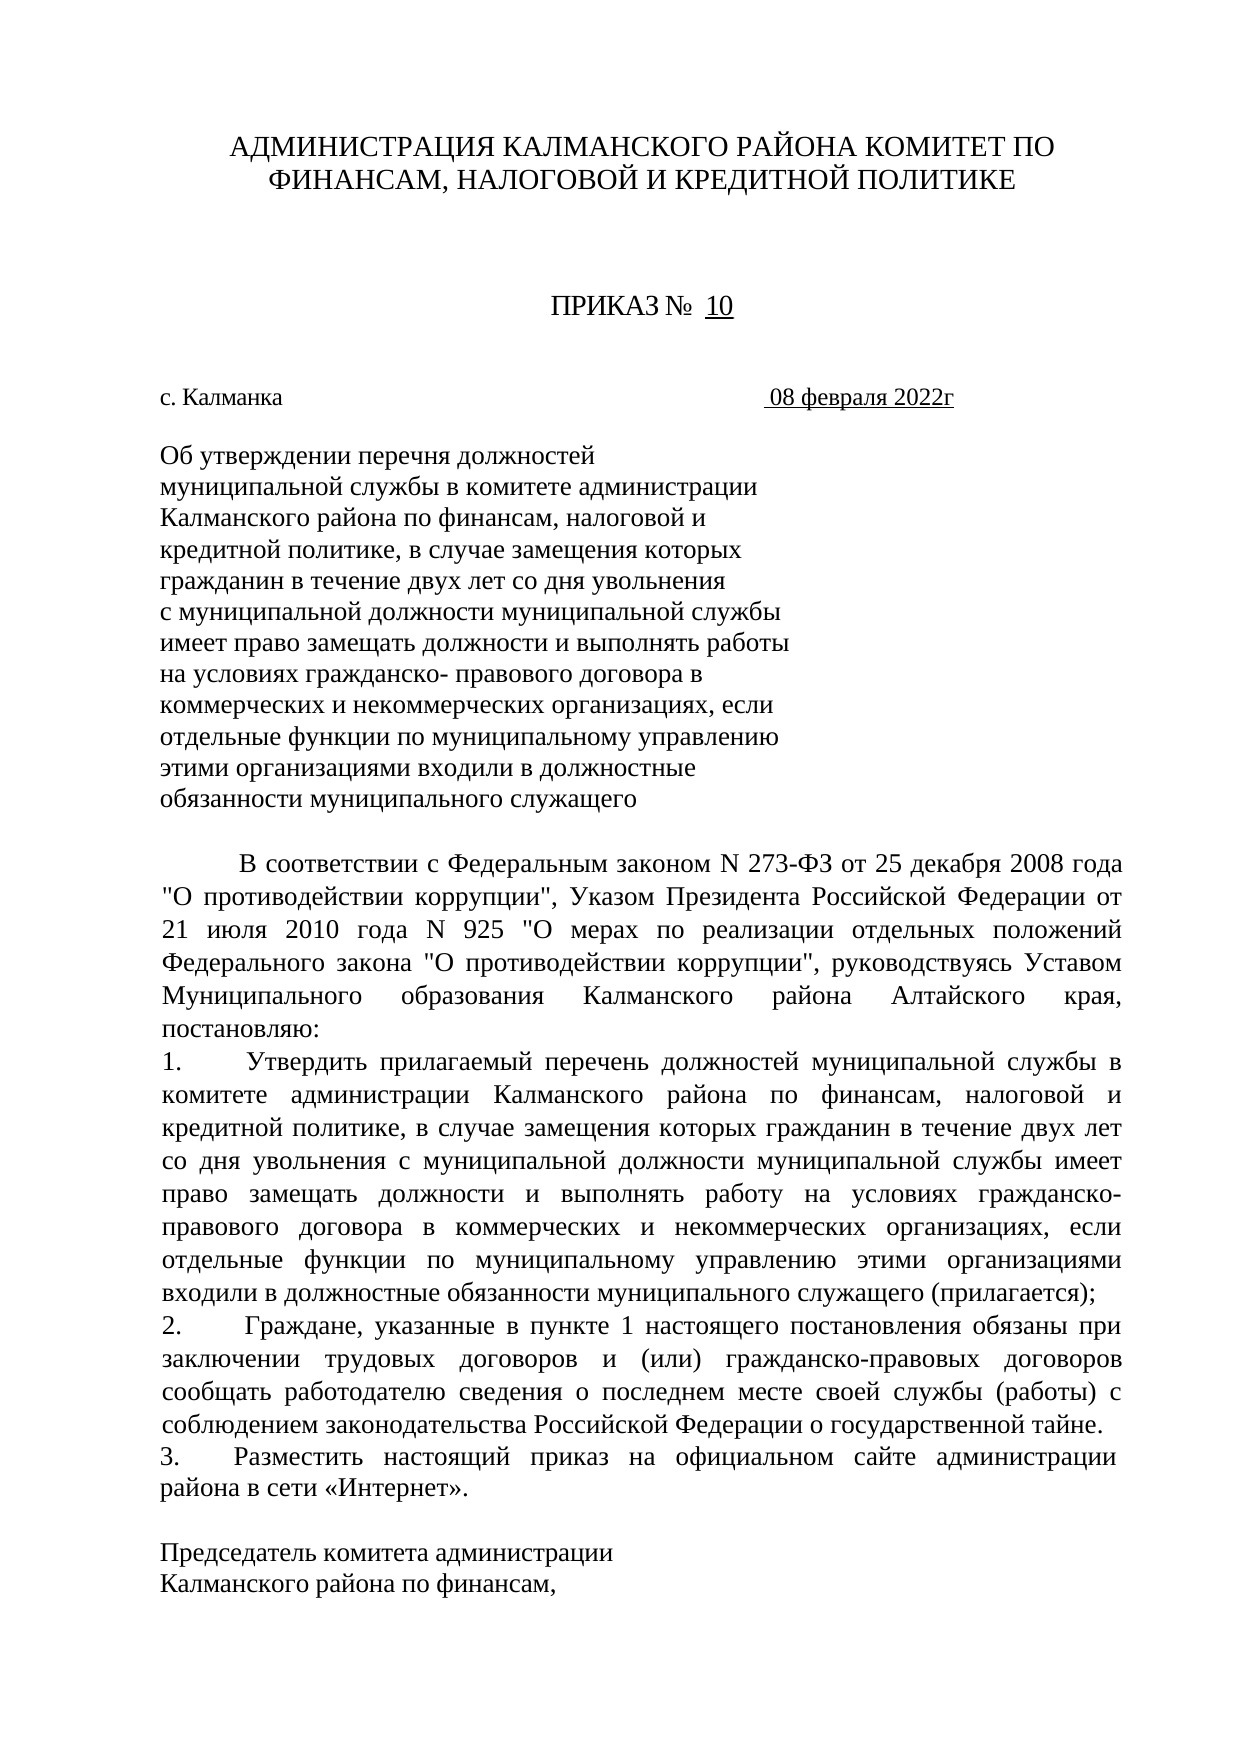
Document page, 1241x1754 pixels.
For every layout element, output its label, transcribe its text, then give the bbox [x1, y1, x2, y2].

text коммерческих и некоммерческих организациях, если [159, 688, 1125, 719]
text гражданин в течение двух лет со дня увольнения [159, 564, 1125, 595]
text В соответствии с Федеральным законом N 273-ФЗ от 25 декабря 2008 года "О противодействии коррупции", Указом Президента Российской Федерации от 21 июля 2010 года N 925 "О мерах по реализации отдельных положений Федерального закона "О противодействии коррупции", руководствуясь Уставом Муниципального образования Калманского района Алтайского края, постановляю: [162, 846, 1123, 1044]
list Утвердить прилагаемый перечень должностей муниципальной службы в комитете администрации Калманского района по финансам, налоговой и кредитной политике, в случае замещения которых гражданин в течение двух лет со дня увольнения с муниципальной должности муниципальной службы имеет право замещать должности и выполнять работу на условиях гражданско-правового договора в коммерческих и некоммерческих организациях, если отдельные функции по муниципальному управлению этими организациями входили в должностные обязанности муниципального служащего (прилагается); [162, 1044, 1123, 1308]
text отдельные функции по муниципальному управлению [159, 719, 1125, 751]
text Калманского района по финансам, налоговой и [159, 502, 1125, 533]
text муниципальной службы в комитете администрации [159, 470, 1125, 502]
text с. Калманка 08 февраля 2022г [159, 382, 1125, 411]
text имеет право замещать должности и выполнять работы [159, 626, 1125, 657]
text Калманского района по финансам, [159, 1567, 1125, 1598]
text этими организациями входили в должностные [159, 751, 1125, 782]
text с муниципальной должности муниципальной службы [159, 595, 1125, 626]
list Разместить настоящий приказ на официальном сайте администрации района в сети «Интернет». [159, 1440, 1118, 1503]
list Граждане, указанные в пункте 1 настоящего постановления обязаны при заключении трудовых договоров и (или) гражданско-правовых договоров сообщать работодателю сведения о последнем месте своей службы (работы) с соблюдением законодательства Российской Федерации о государственной тайне. [162, 1308, 1123, 1440]
text Председатель комитета администрации [159, 1536, 1125, 1567]
text Об утверждении перечня должностей [159, 439, 1125, 470]
text на условиях гражданско- правового договора в [159, 657, 1125, 688]
text АДМИНИСТРАЦИЯ КАЛМАНСКОГО РАЙОНА КОМИТЕТ ПО ФИНАНСАМ, НАЛОГОВОЙ И КРЕДИТНОЙ ПОЛИТИКЕ [159, 129, 1125, 196]
text обязанности муниципального служащего [159, 782, 1125, 813]
text кредитной политике, в случае замещения которых [159, 533, 1125, 564]
text ПРИКАЗ № 10 [159, 288, 1125, 322]
